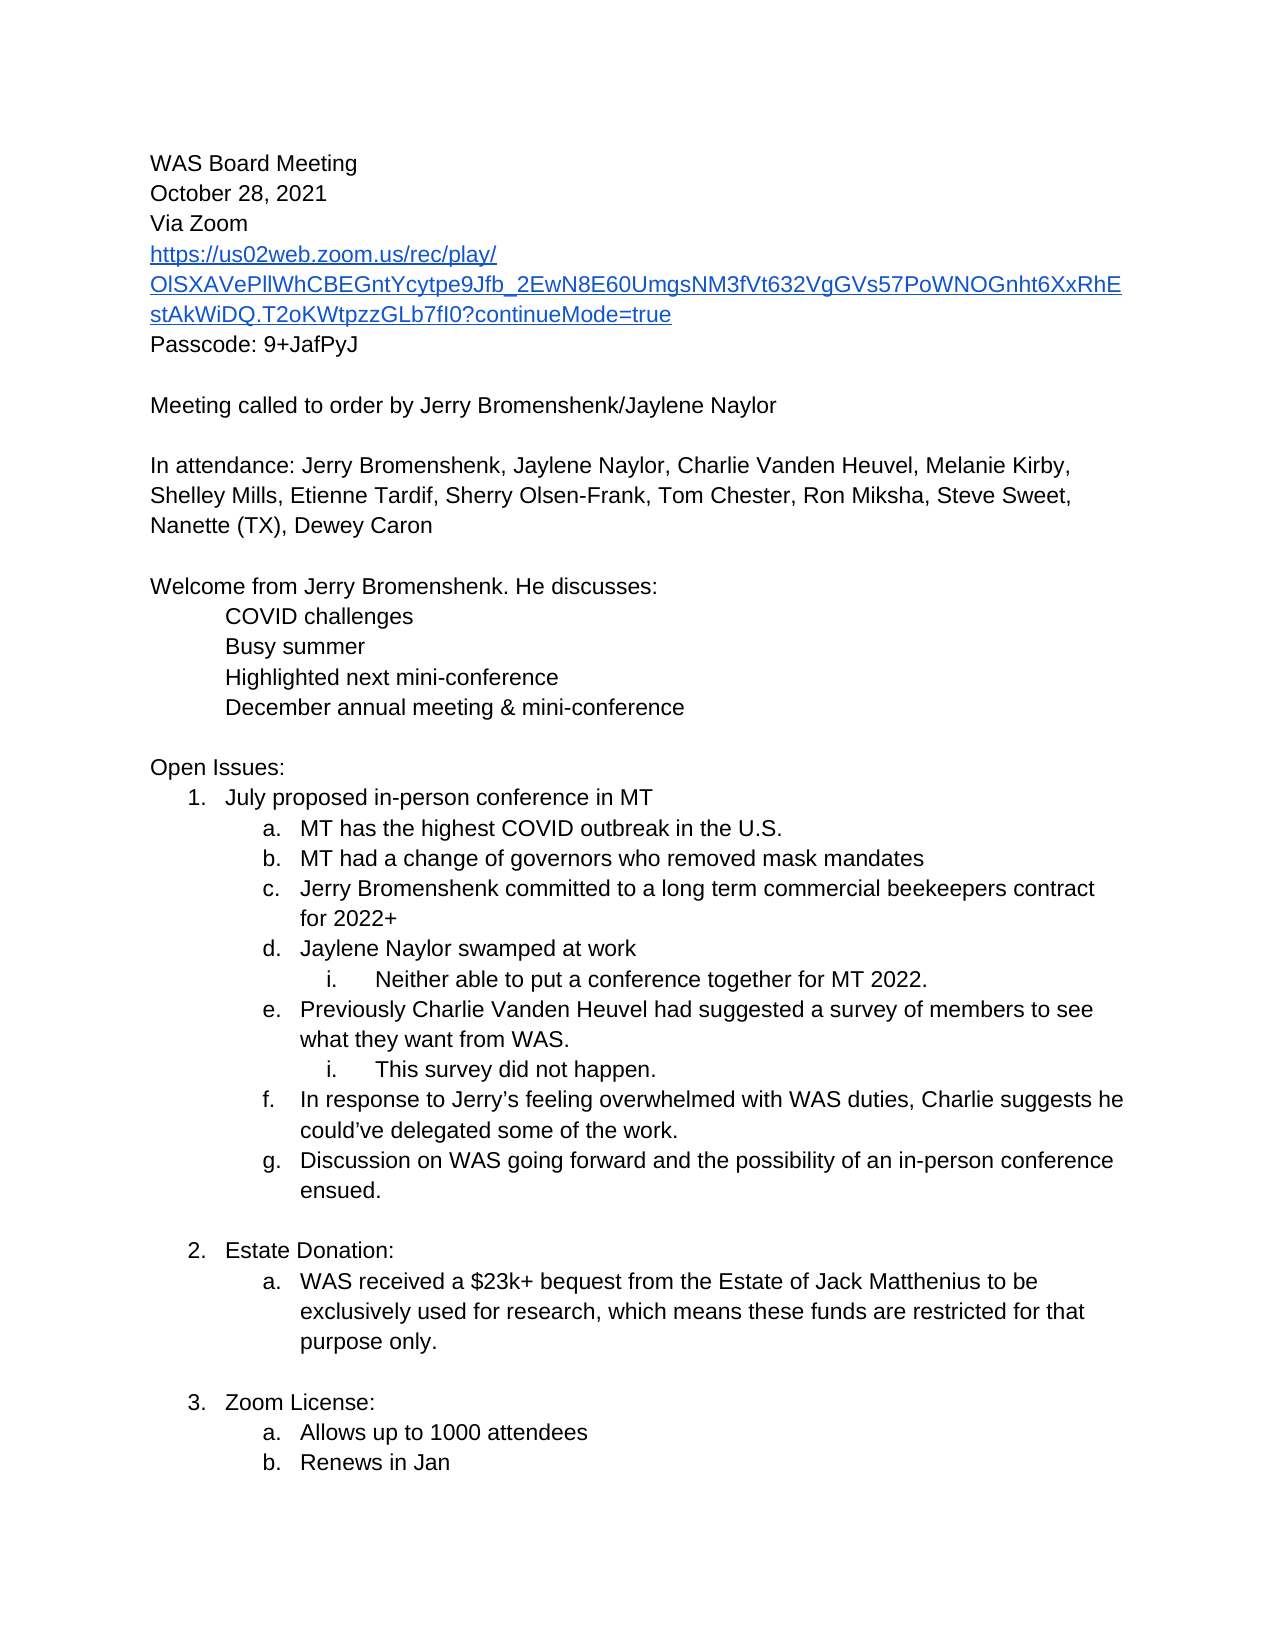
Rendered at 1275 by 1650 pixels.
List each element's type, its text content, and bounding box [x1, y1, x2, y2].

list Previously Charlie Vanden Heuvel had suggested a survey of members to see what they want from WAS. [262, 996, 1125, 1052]
list Zoom License: [187, 1388, 1125, 1415]
text Passcode: 9+JafPyJ [150, 331, 1125, 358]
list MT has the highest COVID outbreak in the U.S. [262, 814, 1125, 841]
list WAS received a $23k+ bequest from the Estate of Jack Matthenius to be exclusively used for research, which means these funds are restricted for that purpose only. [262, 1268, 1125, 1354]
text Via Zoom [150, 210, 1125, 237]
list This survey did not happen. [337, 1056, 1125, 1083]
text WAS Board Meeting [150, 150, 1125, 176]
list Jaylene Naylor swamped at work [262, 935, 1125, 962]
list Estate Donation: [187, 1237, 1125, 1264]
list In response to Jerry’s feeling overwhelmed with WAS duties, Charlie suggests he could’ve delegated some of the work. [262, 1086, 1125, 1143]
text October 28, 2021 [150, 180, 1125, 207]
text In attendance: Jerry Bromenshenk, Jaylene Naylor, Charlie Vanden Heuvel, Melanie Kirby, Shelley Mills, Etienne Tardif, Sherry Olsen-Frank, Tom Chester, Ron Miksha, Steve Sweet, Nanette (TX), Dewey Caron [150, 452, 1125, 539]
list July proposed in-person conference in MT [187, 784, 1125, 811]
list Renews in Jan [262, 1449, 1125, 1475]
text December annual meeting & mini-conference [150, 694, 1125, 720]
list Neither able to put a conference together for MT 2022. [337, 966, 1125, 992]
text Highlighted next mini-conference [150, 663, 1125, 690]
list Discussion on WAS going forward and the possibility of an in-person conference ensued. [262, 1147, 1125, 1203]
text Open Issues: [150, 754, 1125, 781]
text Busy summer [150, 633, 1125, 660]
text Meeting called to order by Jerry Bromenshenk/Jaylene Naylor [150, 392, 1125, 418]
text Welcome from Jerry Bromenshenk. He discusses: [150, 573, 1125, 599]
list Allows up to 1000 attendees [262, 1419, 1125, 1445]
list MT had a change of governors who removed mask mandates [262, 845, 1125, 871]
text https://us02web.zoom.us/rec/play/OlSXAVePllWhCBEGntYcytpe9Jfb_2EwN8E60UmgsNM3fVt632VgGVs57PoWNOGnht6XxRhEstAkWiDQ.T2oKWtpzzGLb7fI0?continueMode=true [150, 241, 1125, 327]
list Jerry Bromenshenk committed to a long term commercial beekeepers contract for 2022+ [262, 875, 1125, 932]
text COVID challenges [150, 603, 1125, 629]
